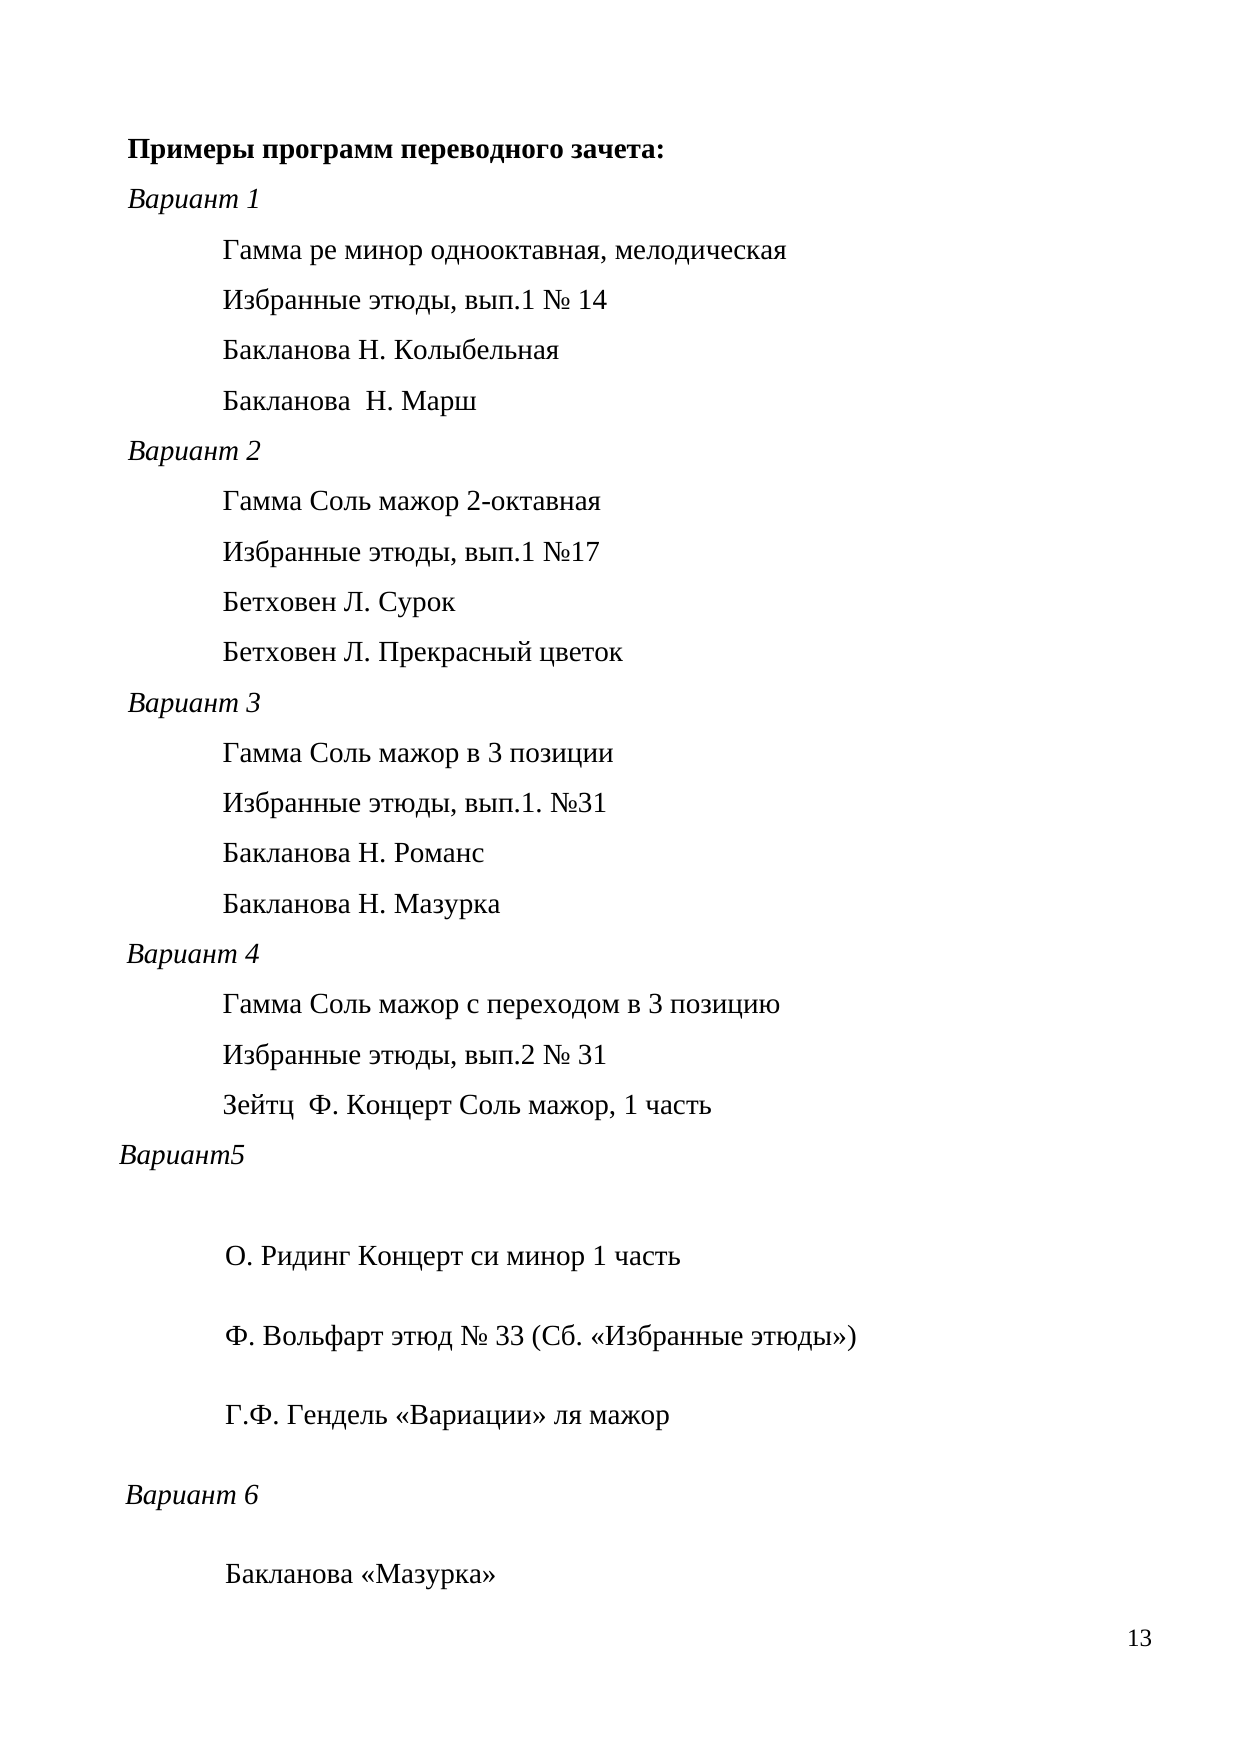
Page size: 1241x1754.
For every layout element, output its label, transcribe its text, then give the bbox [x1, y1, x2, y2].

text Бетховен Л. Сурок [222, 584, 1152, 618]
text Вариант 6 [125, 1477, 1152, 1510]
text Вариант 3 [75, 685, 1152, 718]
text Избранные этюды, вып.1 №17 [222, 534, 1152, 567]
text Избранные этюды, вып.1 № 14 [222, 282, 1152, 316]
text Г.Ф. Гендель «Вариации» ля мажор [225, 1397, 1152, 1431]
text Ф. Вольфарт этюд № 33 (Сб. «Избранные этюды») [225, 1318, 1152, 1351]
text Вариант5 [75, 1137, 1152, 1171]
text Бакланова Н. Мазурка [222, 886, 1152, 919]
text Вариант 4 [75, 936, 1152, 970]
text Зейтц Ф. Концерт Соль мажор, 1 часть [222, 1087, 1152, 1121]
text Бакланова Н. Романс [222, 836, 1152, 869]
text Вариант 1 [75, 182, 1152, 215]
text Гамма ре минор однооктавная, мелодическая [222, 232, 1152, 265]
text Гамма Соль мажор в 3 позиции [222, 735, 1152, 768]
text Гамма Соль мажор 2-октавная [222, 483, 1152, 517]
text Примеры программ переводного зачета: [75, 131, 1152, 165]
text О. Ридинг Концерт си минор 1 часть [225, 1238, 1152, 1272]
text Бетховен Л. Прекрасный цветок [222, 634, 1152, 668]
text Избранные этюды, вып.1. №31 [222, 785, 1152, 819]
text Вариант 2 [75, 433, 1152, 467]
text Избранные этюды, вып.2 № 31 [222, 1037, 1152, 1070]
text Бакланова «Мазурка» [225, 1556, 1152, 1590]
text Гамма Соль мажор с переходом в 3 позицию [222, 987, 1152, 1020]
text Бакланова Н. Марш [222, 383, 1152, 416]
text Бакланова Н. Колыбельная [222, 332, 1152, 366]
